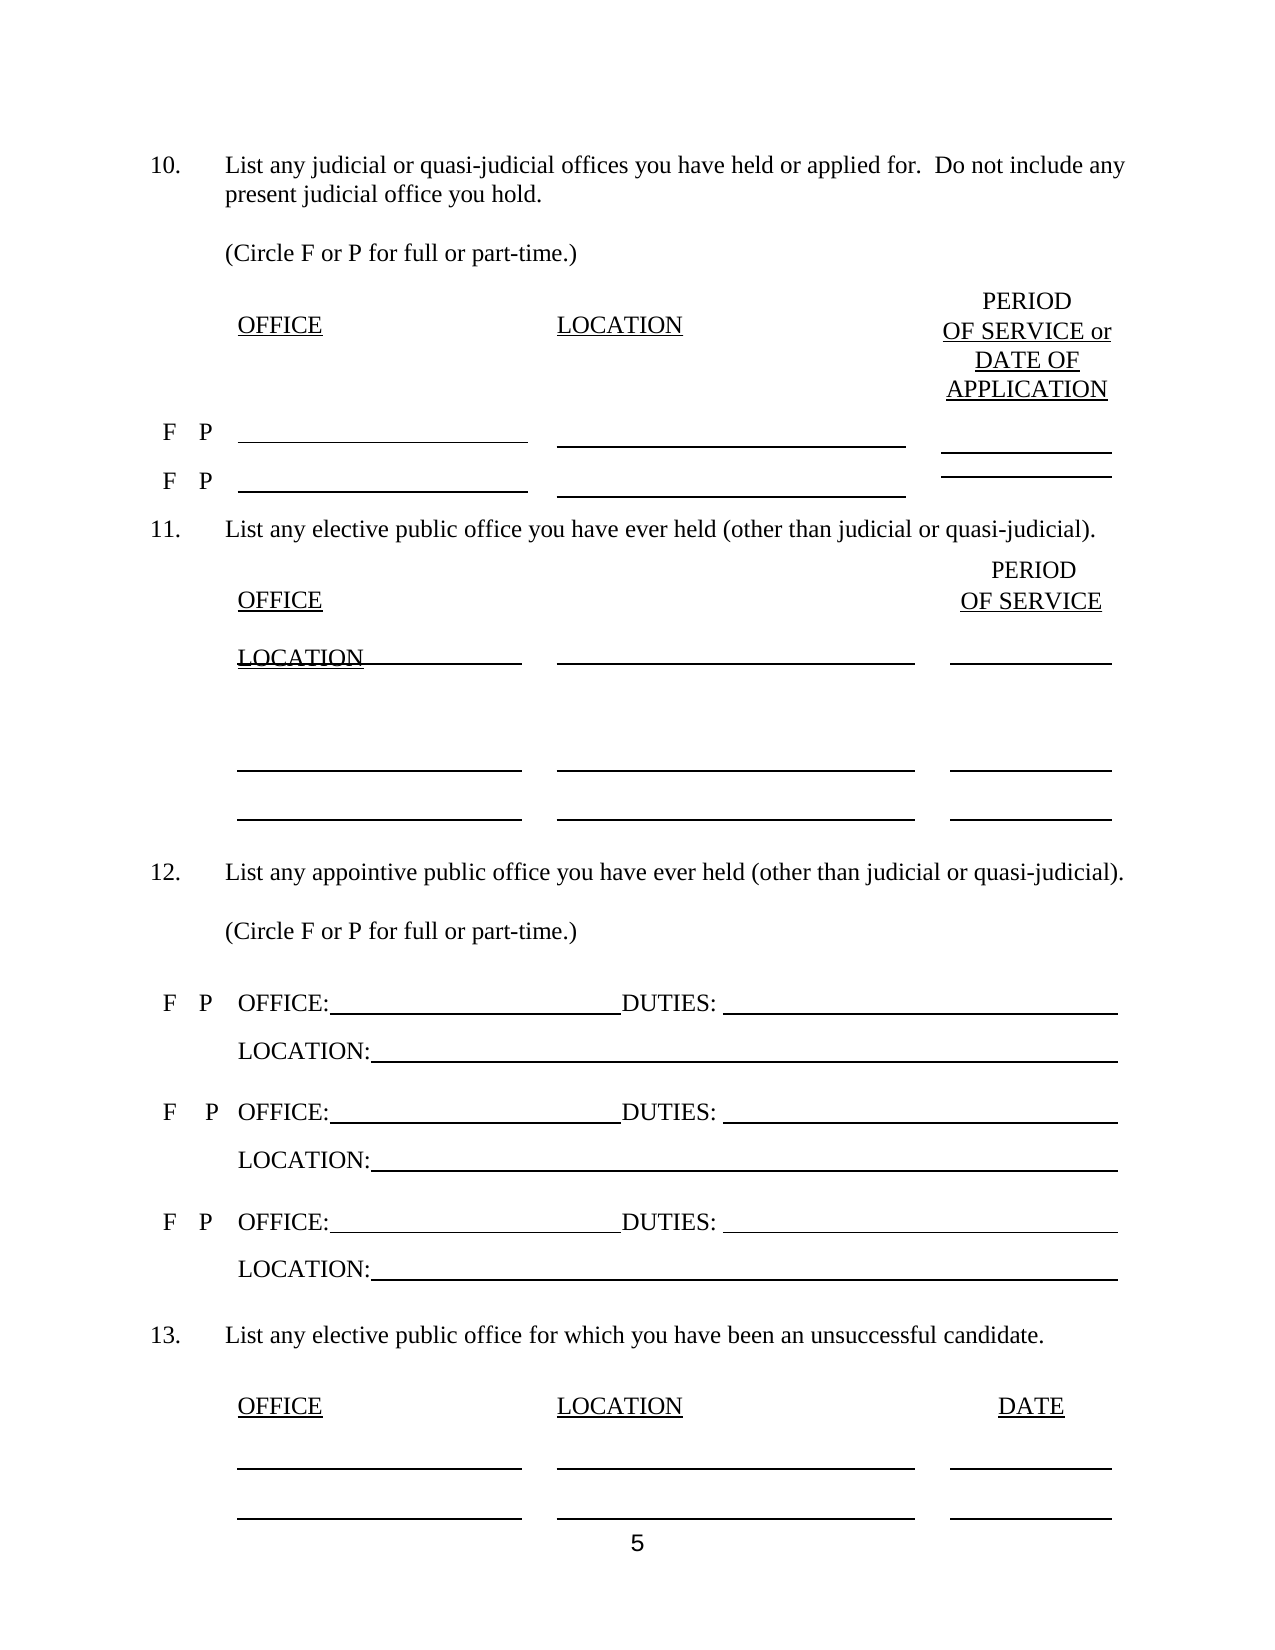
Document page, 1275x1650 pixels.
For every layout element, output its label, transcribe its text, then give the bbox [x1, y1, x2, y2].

text F P OFFICE: DUTIES: LOCATION: [162, 1207, 1118, 1283]
text (Circle F or P for full or part-time.) [225, 238, 683, 267]
text OFFICE LOCATION DATE [237, 1391, 1137, 1420]
text OF SERVICE [960, 586, 1137, 614]
list List any elective public office for which you have been an unsuccessful candidate. [150, 1320, 1137, 1348]
list List any elective public office you have ever held (other than judicial or quasi-judicial). [150, 514, 1137, 542]
text PERIOD [942, 286, 1111, 315]
list List any judicial or quasi-judicial offices you have held or applied for. Do not include any present judicial office you hold. [150, 150, 1126, 208]
text OF SERVICE or DATE OF APPLICATION [942, 342, 1111, 403]
text OFFICE LOCATION [237, 310, 683, 338]
text OF SERVICE or DATE OF APPLICATION [942, 316, 1111, 341]
text F P OFFICE: DUTIES: LOCATION: [162, 988, 1118, 1065]
text F P OFFICE: DUTIES: LOCATION: [162, 1097, 1118, 1174]
text F P F P [162, 417, 528, 495]
list List any appointive public office you have ever held (other than judicial or quasi-judicial). (Circle F or P for full or part-time.) [150, 857, 1124, 945]
text OFFICE LOCATION [237, 585, 622, 671]
text PERIOD [162, 556, 1076, 584]
